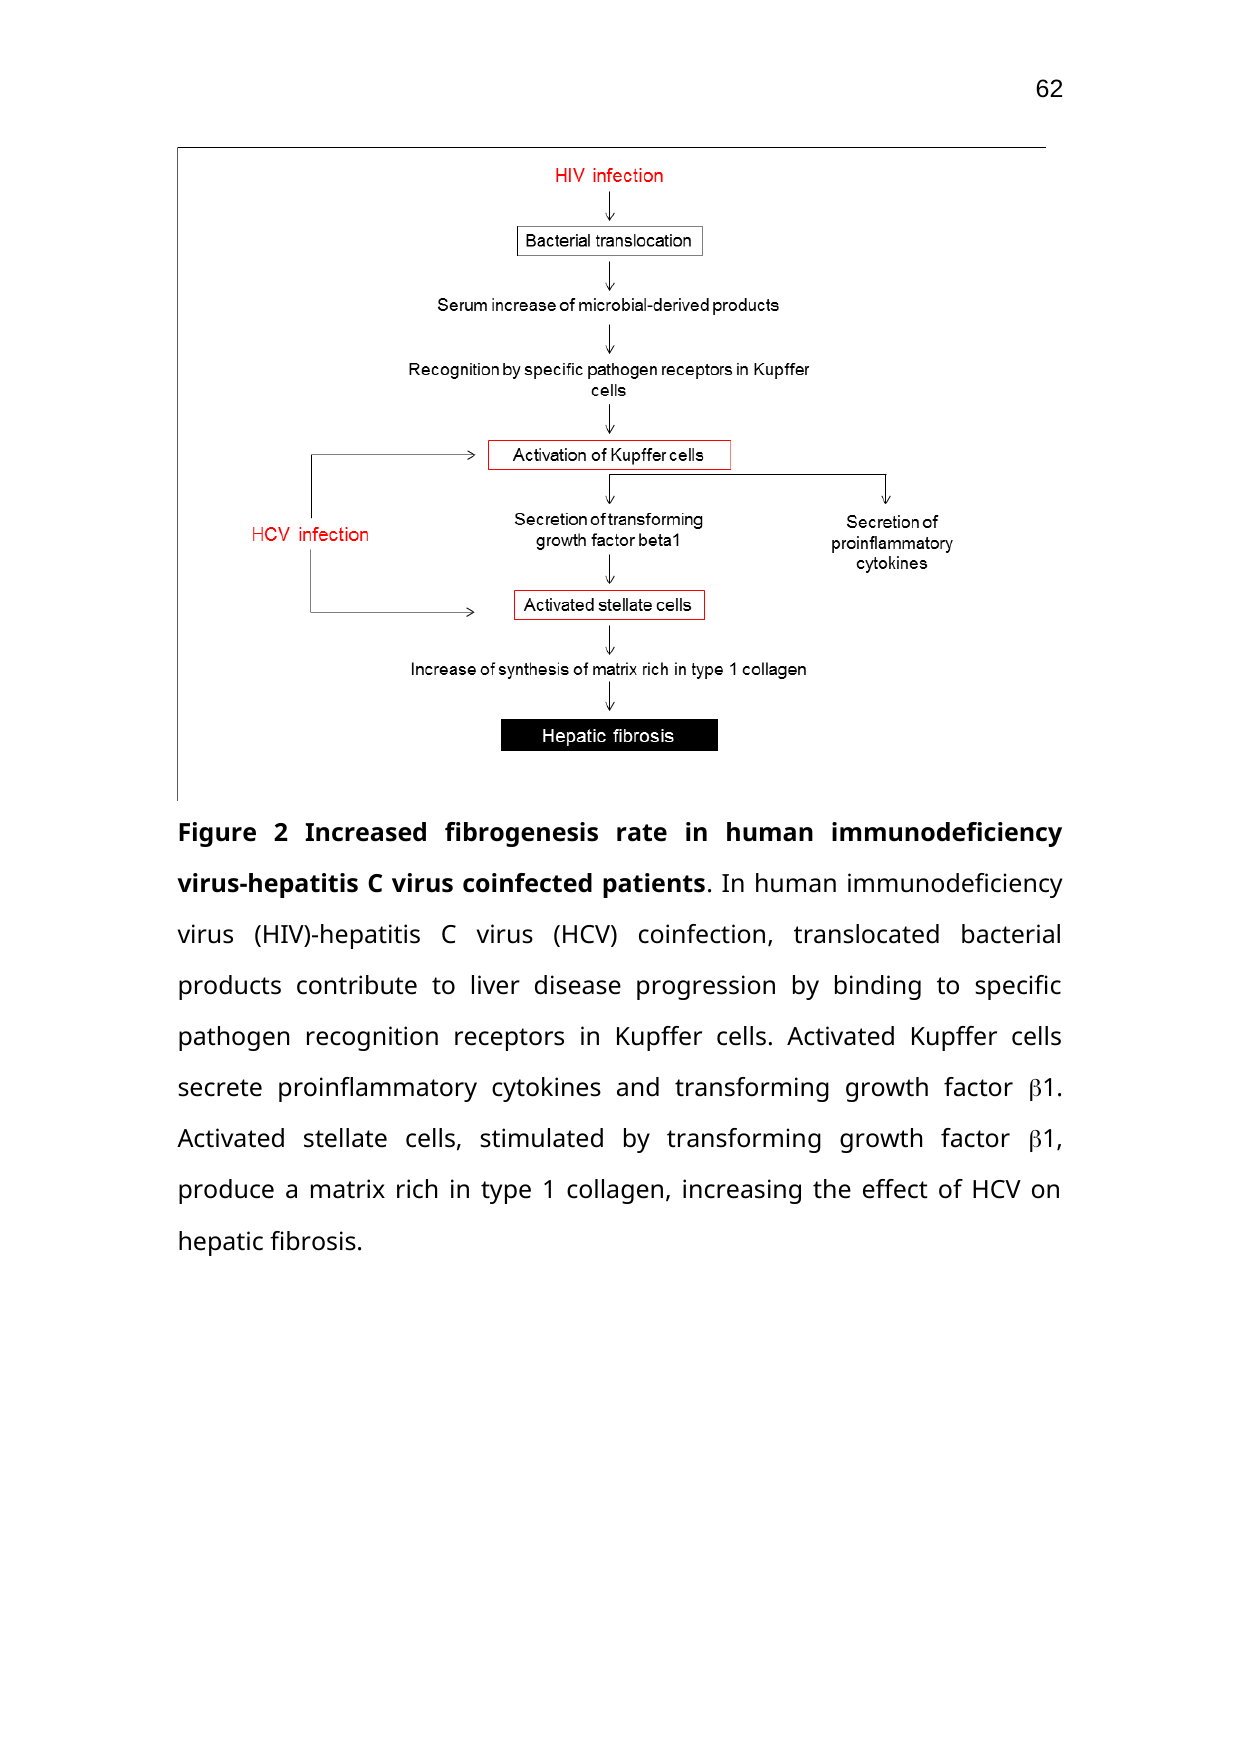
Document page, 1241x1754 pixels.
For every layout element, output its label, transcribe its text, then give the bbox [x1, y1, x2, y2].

picture [177, 147, 1046, 801]
text Figure 2 Increased fibrogenesis rate in human immunodeficiency virus-hepatitis C virus coinfected patients. In human immunodeficiency virus (HIV)-hepatitis C virus (HCV) coinfection, translocated bacterial products contribute to liver disease progression by binding to specific pathogen recognition receptors in Kupffer cells. Activated Kupffer cells secrete proinflammatory cytokines and transforming growth factor 1. Activated stellate cells, stimulated by transforming growth factor 1, produce a matrix rich in type 1 collagen, increasing the effect of HCV on hepatic fibrosis. [177, 815, 1063, 1257]
